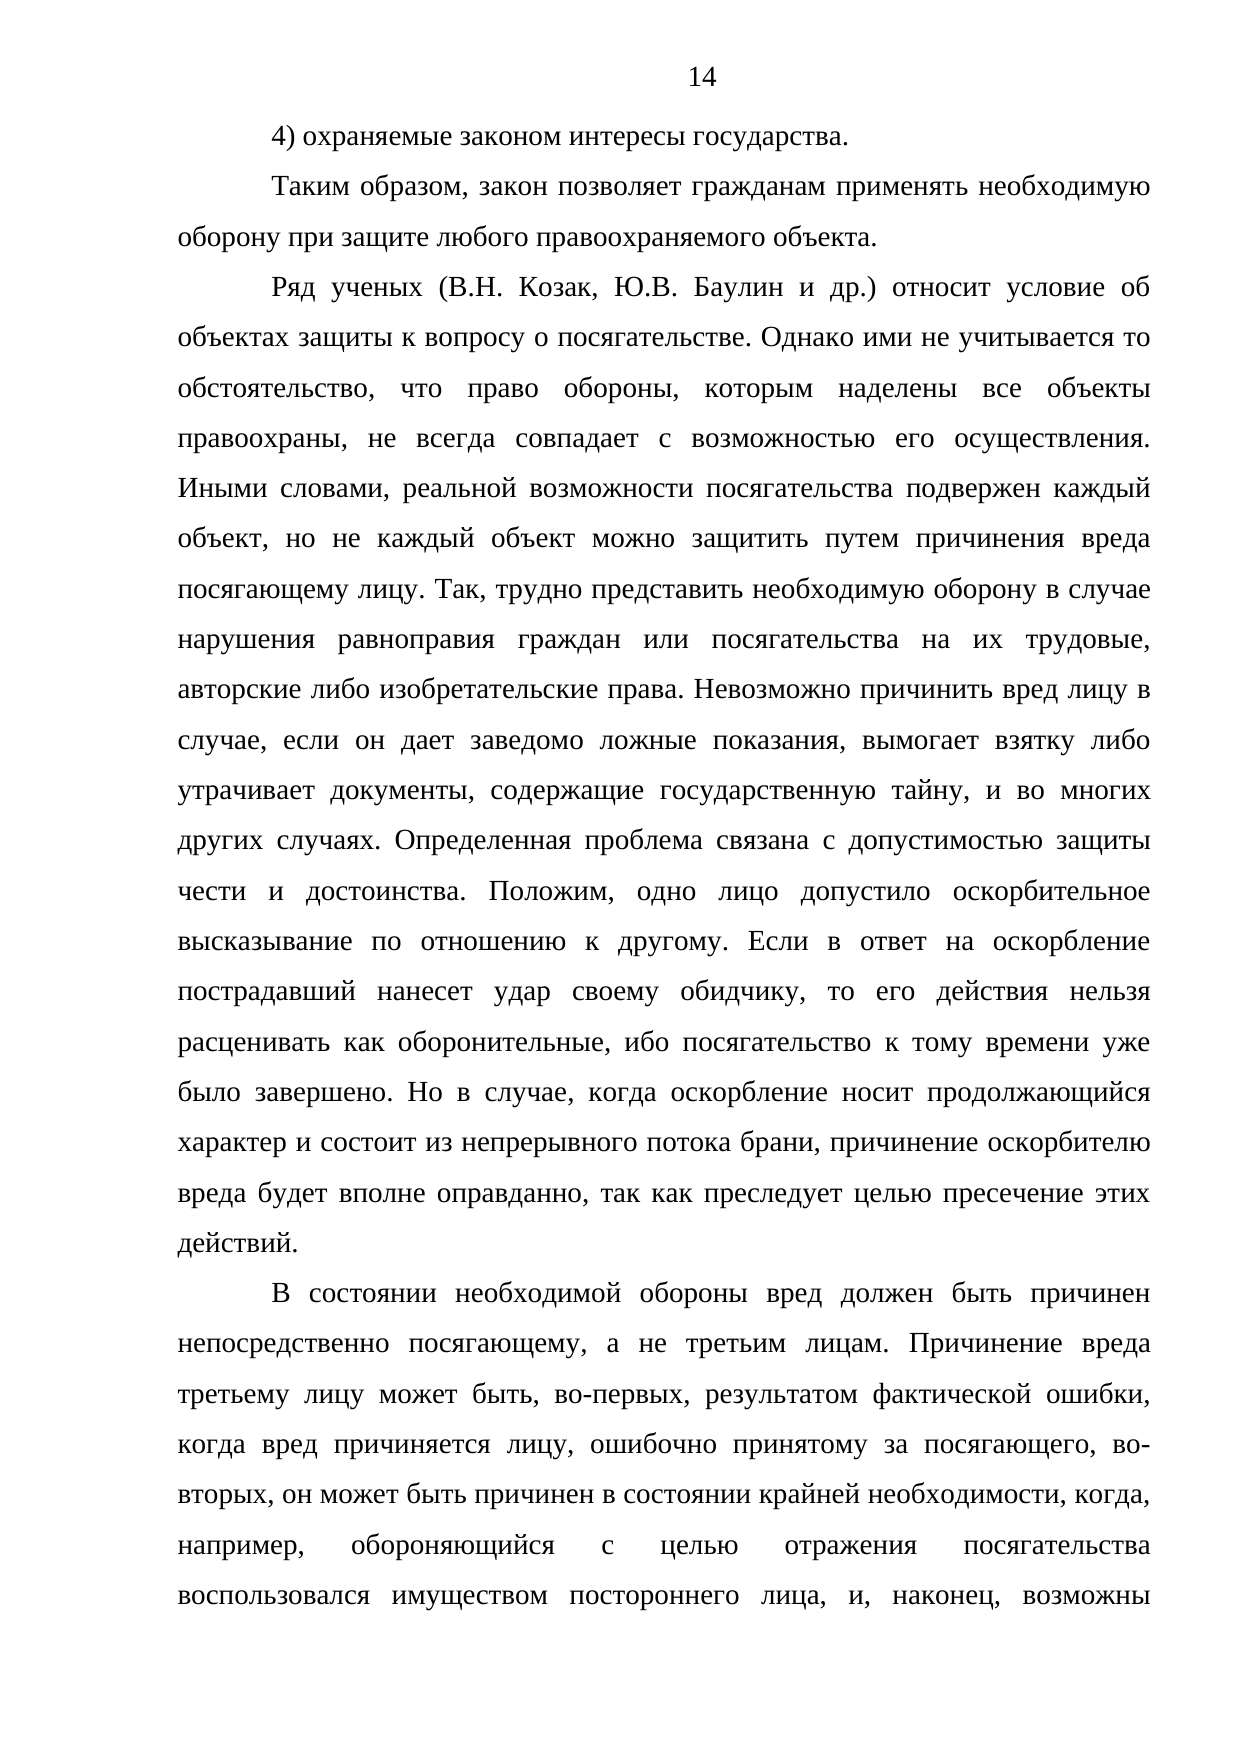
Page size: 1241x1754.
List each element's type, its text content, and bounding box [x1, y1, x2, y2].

text Ряд ученых (В.Н. Козак, Ю.В. Баулин и др.) относит условие об объектах защиты к вопросу о посягательстве. Однако ими не учитывается то обстоятельство, что право обороны, которым наделены все объекты правоохраны, не всегда совпадает с возможностью его осуществления. Иными словами, реальной возможности посягательства подвержен каждый объект, но не каждый объект можно защитить путем причинения вреда посягающему лицу. Так, трудно представить необходимую оборону в случае нарушения равноправия граждан или посягательства на их трудовые, авторские либо изобретательские права. Невозможно причинить вред лицу в случае, если он дает заведомо ложные показания, вымогает взятку либо утрачивает документы, содержащие государственную тайну, и во многих других случаях. Определенная проблема связана с допустимостью защиты чести и достоинства. Положим, одно лицо допустило оскорбительное высказывание по отношению к другому. Если в ответ на оскорбление пострадавший нанесет удар своему обидчику, то его действия нельзя расценивать как оборонительные, ибо посягательство к тому времени уже было завершено. Но в случае, когда оскорбление носит продолжающийся характер и состоит из непрерывного потока брани, причинение оскорбителю вреда будет вполне оправданно, так как преследует целью пресечение этих действий. [177, 269, 1152, 1258]
text Таким образом, закон позволяет гражданам применять необходимую оборону при защите любого правоохраняемого объекта. [177, 168, 1152, 252]
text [177, 1275, 1152, 1611]
text 4) охраняемые законом интересы государства. [177, 118, 1152, 152]
